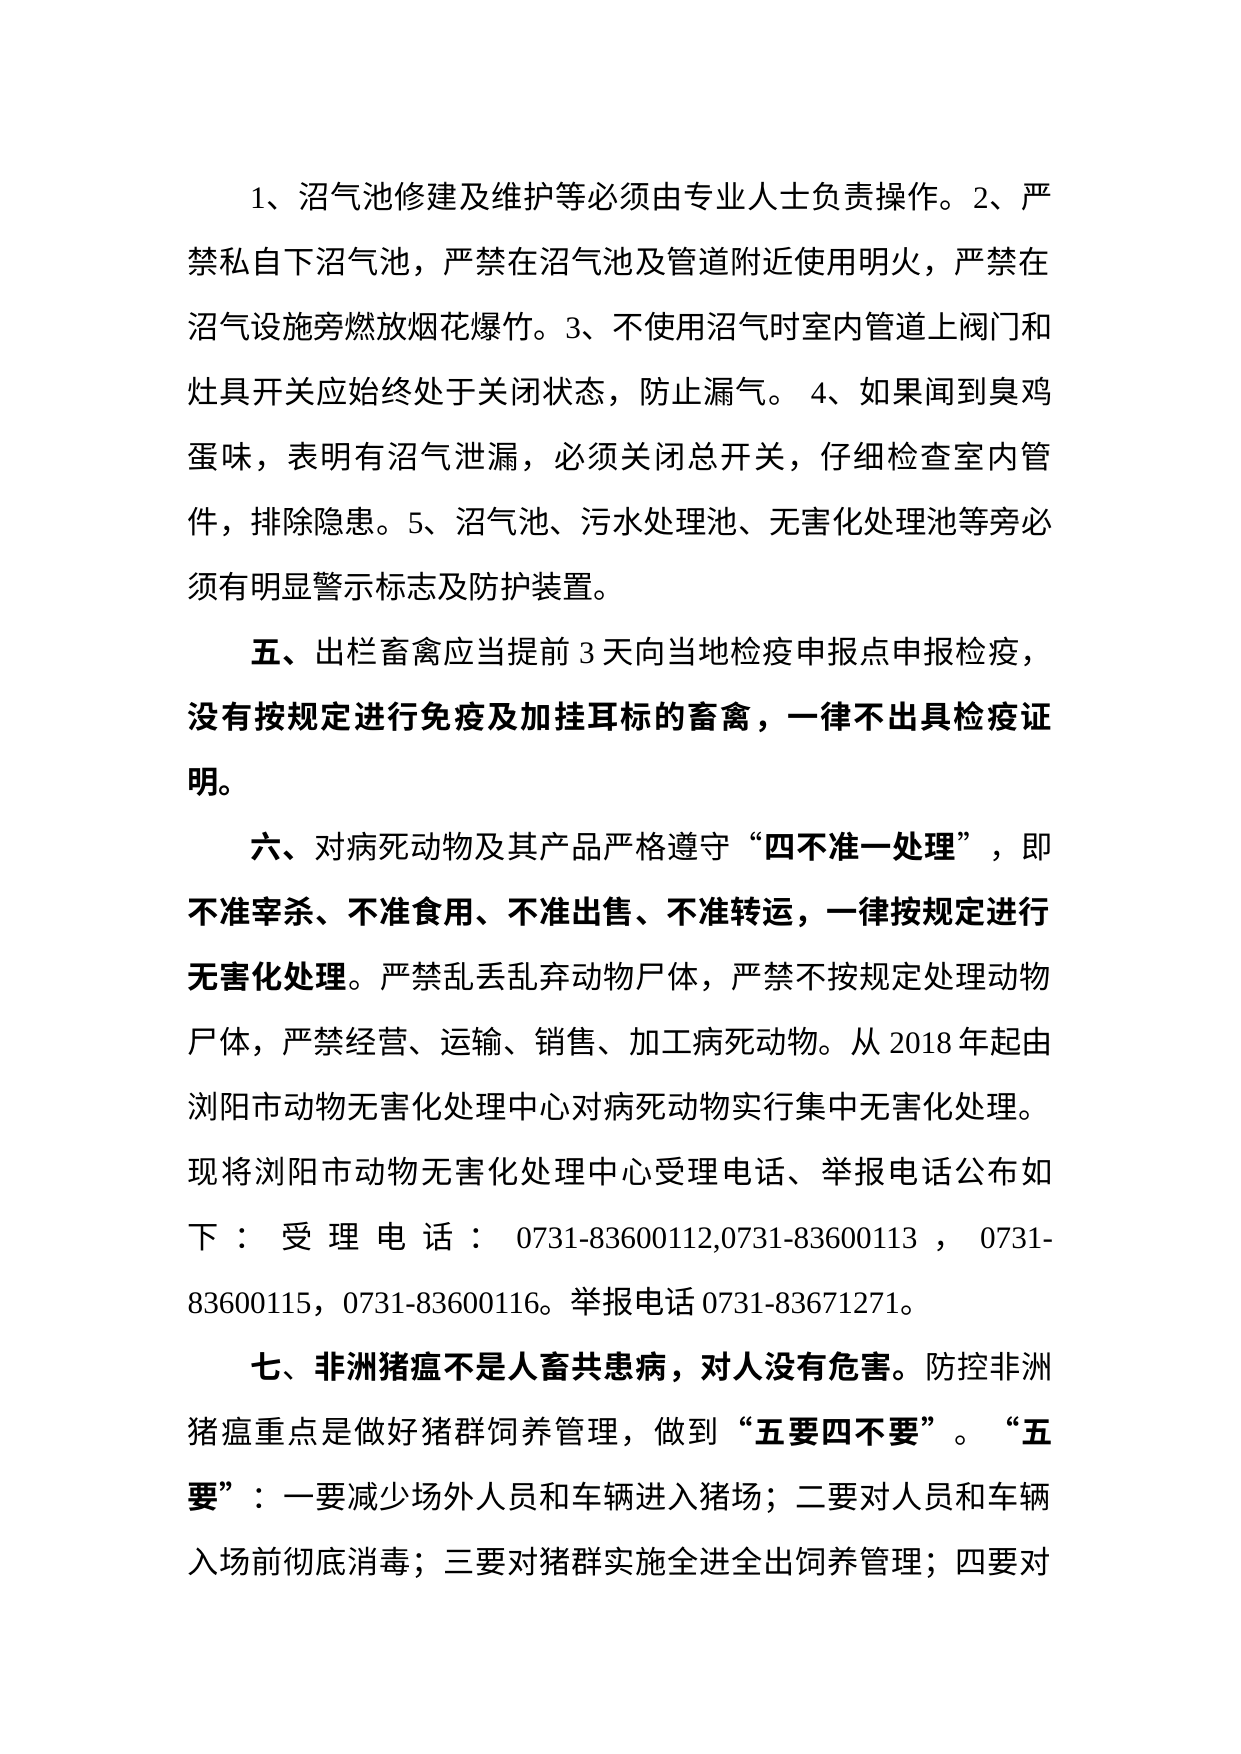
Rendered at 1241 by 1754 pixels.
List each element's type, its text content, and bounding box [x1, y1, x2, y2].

text 五、出栏畜禽应当提前3天向当地检疫申报点申报检疫，没有按规定进行免疫及加挂耳标的畜禽，一律不出具检疫证明。 [187, 617, 1053, 812]
text 1、沼气池修建及维护等必须由专业人士负责操作。2、严禁私自下沼气池，严禁在沼气池及管道附近使用明火，严禁在沼气设施旁燃放烟花爆竹。3、不使用沼气时室内管道上阀门和灶具开关应始终处于关闭状态，防止漏气。 4、如果闻到臭鸡蛋味，表明有沼气泄漏，必须关闭总开关，仔细检查室内管件，排除隐患。5、沼气池、污水处理池、无害化处理池等旁必须有明显警示标志及防护装置。 [187, 162, 1053, 617]
text 六、对病死动物及其产品严格遵守“四不准一处理”，即不准宰杀、不准食用、不准出售、不准转运，一律按规定进行无害化处理。严禁乱丢乱弃动物尸体，严禁不按规定处理动物尸体，严禁经营、运输、销售、加工病死动物。从2018年起由浏阳市动物无害化处理中心对病死动物实行集中无害化处理。现将浏阳市动物无害化处理中心受理电话、举报电话公布如下：受理电话：0731-83600112,0731-83600113，0731-83600115，0731-83600116。举报电话0731-83671271。 [187, 812, 1053, 1332]
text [187, 1332, 1053, 1592]
